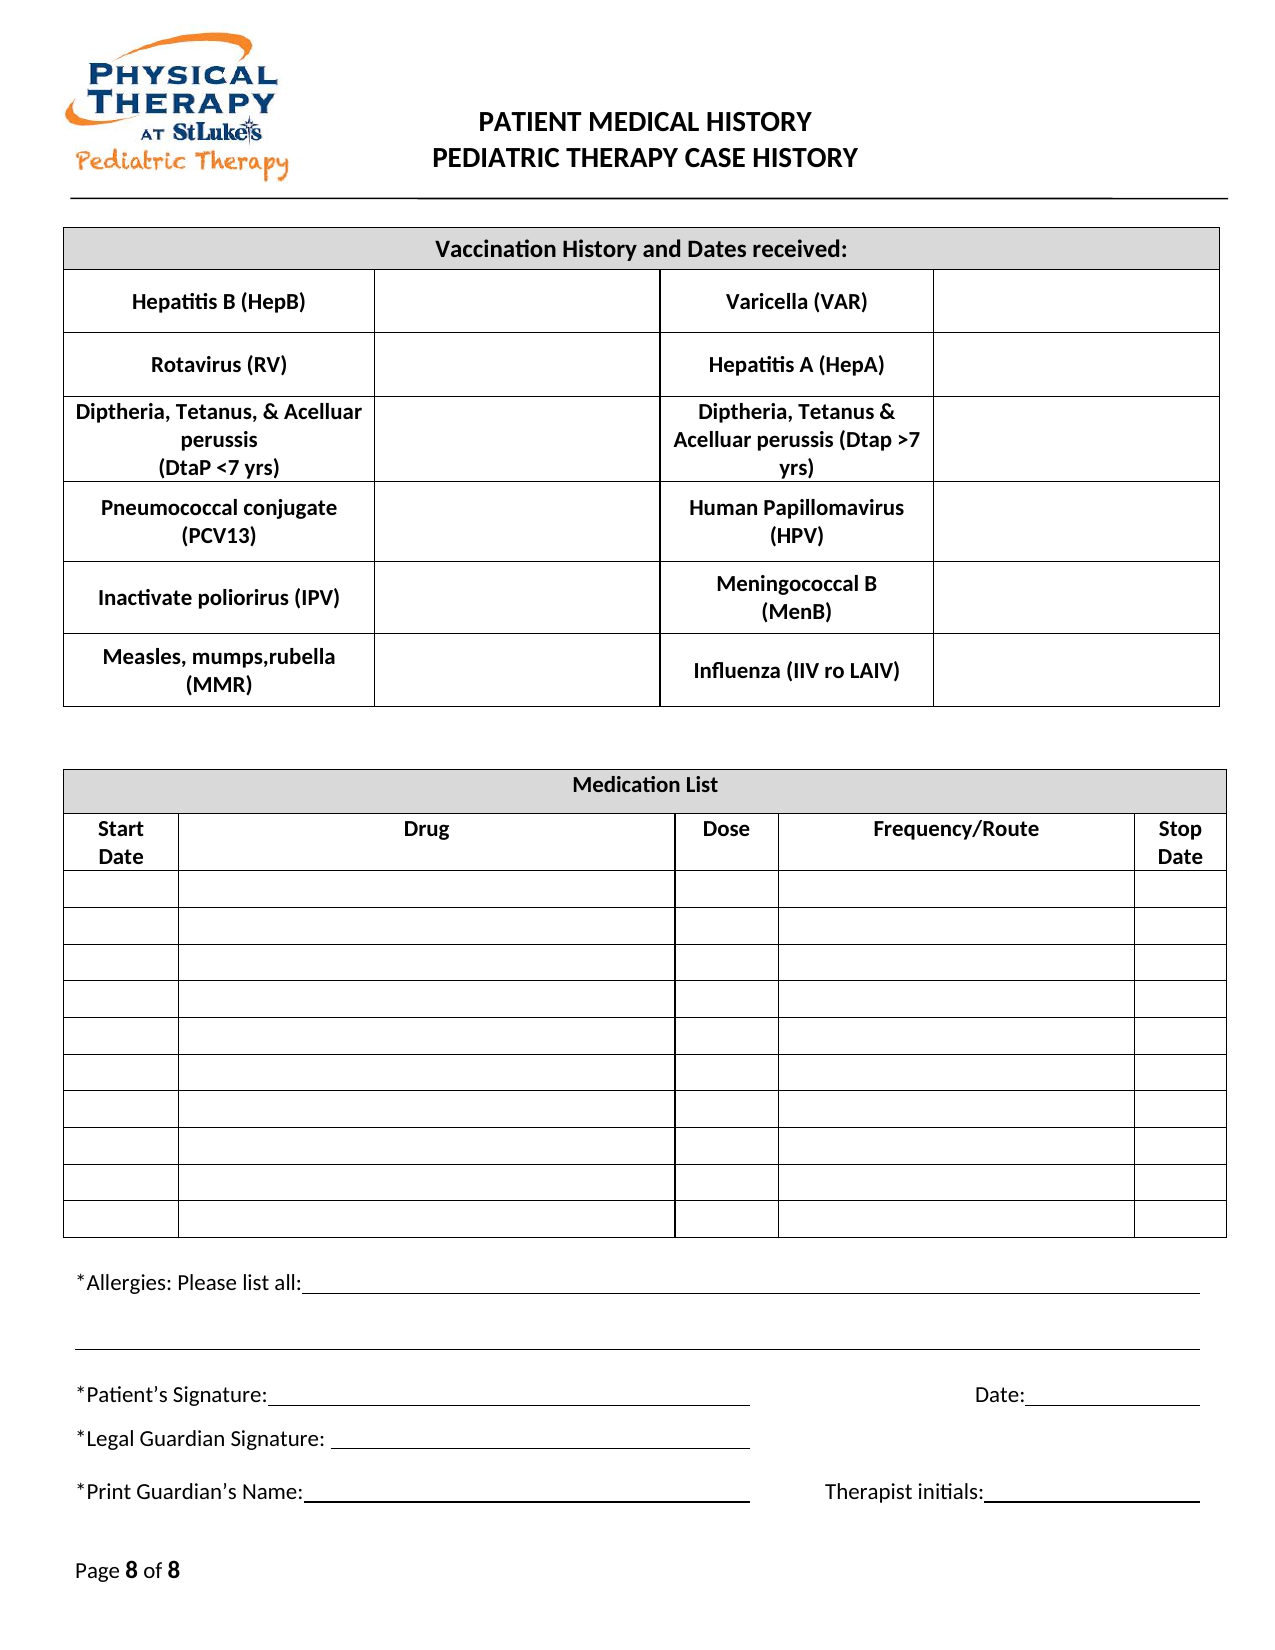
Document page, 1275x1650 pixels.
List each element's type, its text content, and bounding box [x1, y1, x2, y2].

table_cell [676, 1091, 778, 1127]
table_cell [934, 333, 1219, 396]
table_cell [676, 1018, 778, 1053]
table_cell [1135, 1165, 1226, 1200]
table_cell [64, 871, 178, 907]
table_cell [1135, 1018, 1226, 1053]
table_cell [64, 1055, 178, 1090]
table_cell [934, 562, 1219, 633]
table_cell [375, 270, 630, 332]
table_cell [179, 1128, 674, 1163]
table_cell Influenza (IIV ro LAIV) [661, 634, 933, 706]
table_cell [676, 981, 778, 1017]
table_cell [1135, 1055, 1226, 1090]
table_cell [1135, 1091, 1226, 1127]
table_cell [375, 562, 630, 633]
table_cell Inactivate poliorirus (IPV) [64, 562, 374, 633]
table_cell [676, 1128, 778, 1163]
table_cell [934, 634, 1219, 706]
text *Legal Guardian Signature: [75, 1424, 1215, 1452]
table_cell [779, 1055, 1134, 1090]
table_cell Hepatitis B (HepB) [64, 270, 374, 332]
table_cell [179, 1201, 674, 1237]
table_cell [179, 1091, 674, 1127]
table_cell [779, 1018, 1134, 1053]
table_cell [179, 945, 674, 980]
table_cell [179, 1165, 674, 1200]
table_cell [64, 981, 178, 1017]
table_cell Pneumococcal conjugate (PCV13) [64, 482, 374, 561]
table_cell [630, 333, 659, 396]
table_cell [64, 1128, 178, 1163]
table_cell [779, 1128, 1134, 1163]
table_cell Hepatitis A (HepA) [661, 333, 933, 396]
table_cell [630, 634, 659, 706]
text *Patient’s Signature: Date: [75, 1353, 1215, 1409]
table_cell Stop Date [1135, 814, 1226, 870]
table_cell [375, 397, 630, 481]
table_cell [375, 333, 630, 396]
table_cell [1135, 981, 1226, 1017]
table_cell [64, 908, 178, 943]
table_cell [179, 908, 674, 943]
table_cell [630, 482, 659, 561]
table_cell [630, 270, 659, 332]
table_cell [1135, 945, 1226, 980]
table_cell [64, 1091, 178, 1127]
table_cell [779, 1091, 1134, 1127]
table_cell [779, 908, 1134, 943]
table_cell [676, 1165, 778, 1200]
table_cell [64, 1201, 178, 1237]
table_cell [179, 1018, 674, 1053]
table_header Medication List [64, 770, 1226, 813]
table_cell [64, 1165, 178, 1200]
table_header Vaccination History and Dates received: [64, 228, 1219, 269]
table_cell [64, 945, 178, 980]
table_cell [779, 945, 1134, 980]
table_cell [630, 562, 659, 633]
text *Allergies: Please list all: [75, 1268, 1215, 1297]
table_cell [934, 270, 1219, 332]
table_cell [779, 1201, 1134, 1237]
picture [36, 10, 327, 207]
table_cell Rotavirus (RV) [64, 333, 374, 396]
table_cell [779, 981, 1134, 1017]
table_cell [179, 1055, 674, 1090]
table_cell Measles, mumps,rubella (MMR) [64, 634, 374, 706]
table_cell [1135, 871, 1226, 907]
table_cell Human Papillomavirus (HPV) [661, 482, 933, 561]
table_cell [1135, 1128, 1226, 1163]
table_cell [676, 1201, 778, 1237]
table_cell [676, 908, 778, 943]
table_cell [779, 1165, 1134, 1200]
table_cell Dose [676, 814, 778, 870]
table_cell Drug [179, 814, 674, 870]
table_cell [1135, 1201, 1226, 1237]
table_cell [934, 482, 1219, 561]
table_cell [676, 1055, 778, 1090]
table_cell Diptheria, Tetanus, & Acelluar perussis (DtaP <7 yrs) [64, 397, 374, 481]
table_cell Start Date [64, 814, 178, 870]
table_cell Varicella (VAR) [661, 270, 933, 332]
table_cell [676, 871, 778, 907]
table_cell [934, 397, 1219, 481]
table_cell [1135, 908, 1226, 943]
table_cell [375, 482, 630, 561]
table_cell [179, 871, 674, 907]
table_cell [64, 1018, 178, 1053]
table_cell [676, 945, 778, 980]
text *Print Guardian’s Name: Therapist initials: [75, 1477, 1215, 1505]
table_cell Meningococcal B (MenB) [661, 562, 933, 633]
table_cell Frequency/Route [779, 814, 1134, 870]
table_cell [630, 397, 659, 481]
table_cell [375, 634, 630, 706]
table_cell [179, 981, 674, 1017]
table_cell Diptheria, Tetanus & Acelluar perussis (Dtap >7 yrs) [661, 397, 933, 481]
table_cell [779, 871, 1134, 907]
